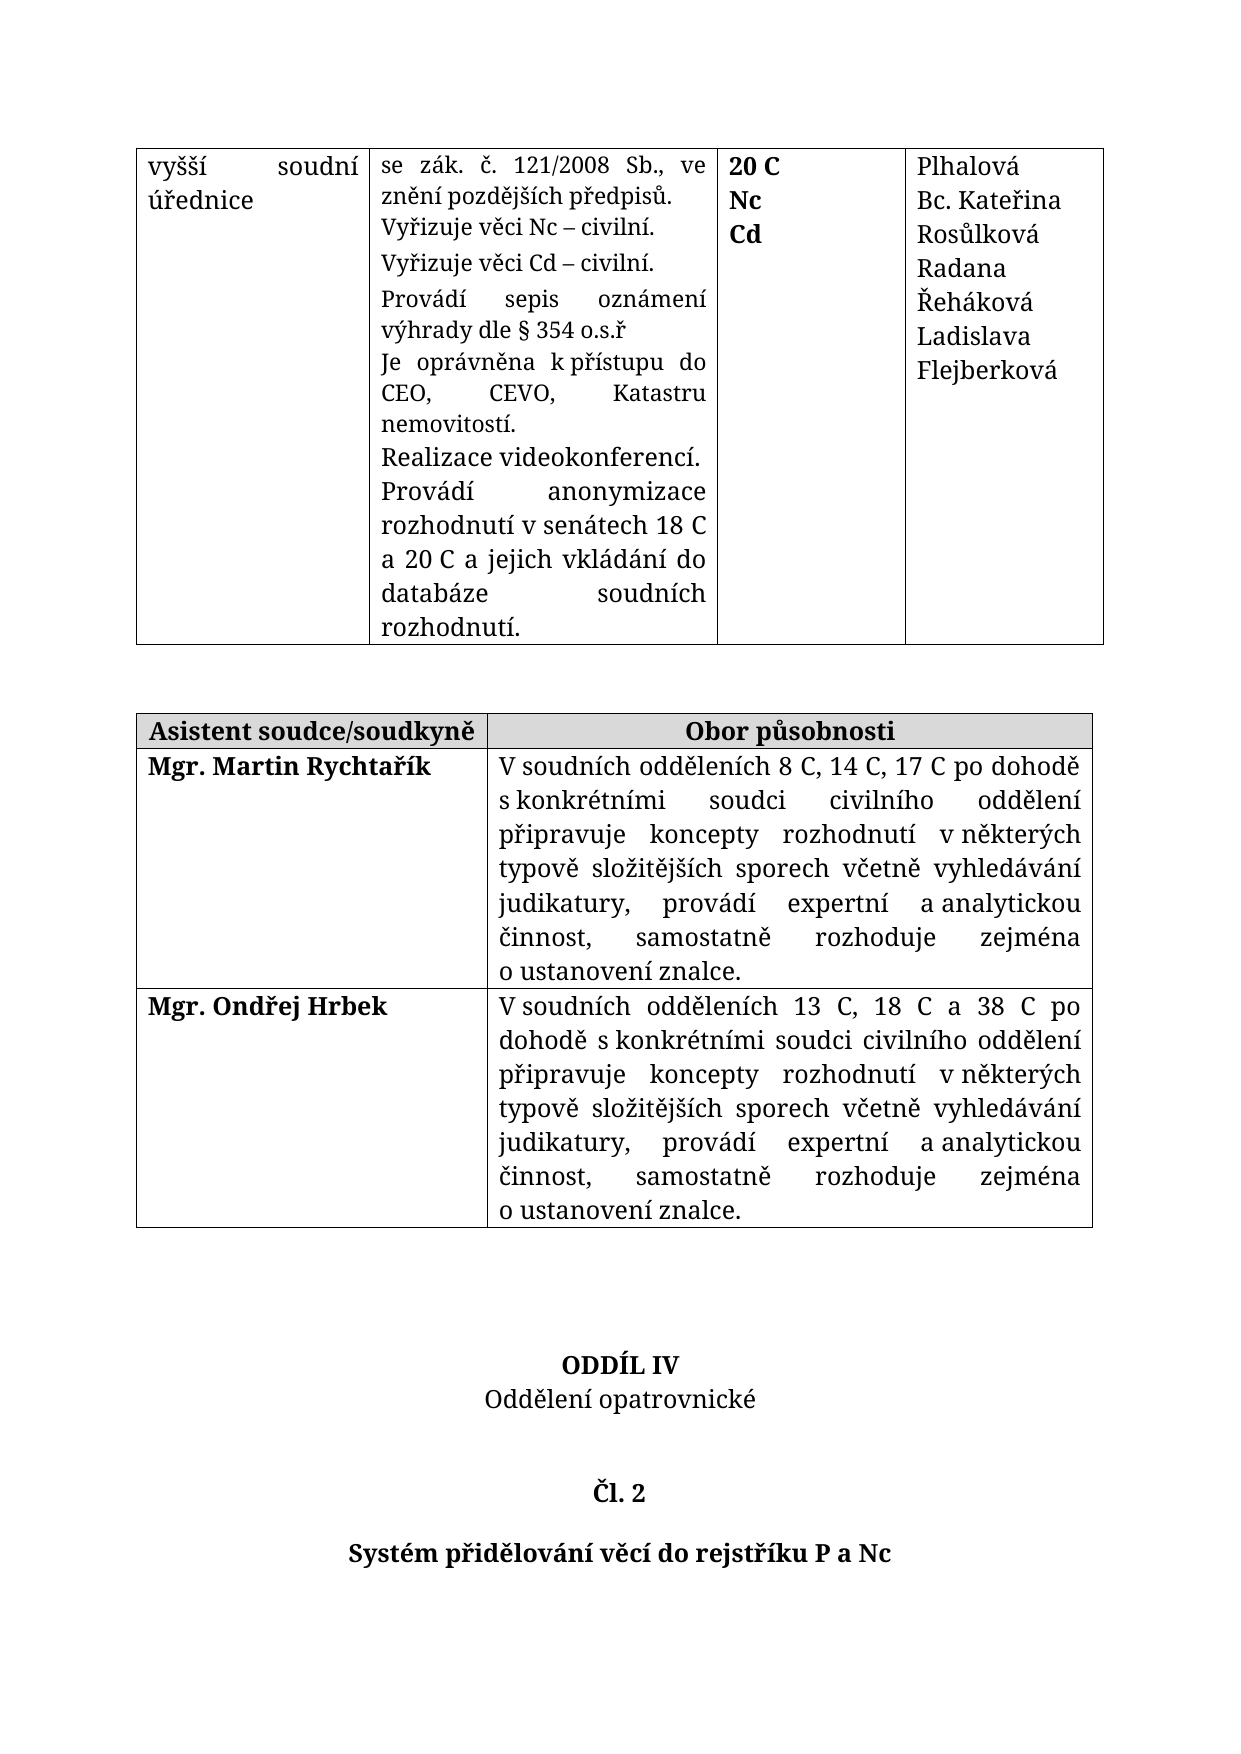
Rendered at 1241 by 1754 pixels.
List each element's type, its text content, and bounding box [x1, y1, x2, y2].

text ODDÍL IV [148, 1348, 1093, 1382]
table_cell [137, 149, 369, 644]
text Čl. 2 [148, 1476, 1090, 1510]
table_header Obor působnosti [488, 714, 1092, 748]
table_header Asistent soudce/soudkyně [137, 714, 487, 748]
table_cell V soudních odděleních 8 C, 14 C, 17 C po dohodě s konkrétními soudci civilního oddělení připravuje koncepty rozhodnutí v některých typově složitějších sporech včetně vyhledávání judikatury, provádí expertní a analytickou činnost, samostatně rozhoduje zejména o ustanovení znalce. [488, 749, 1092, 987]
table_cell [370, 149, 717, 644]
table_cell Mgr. Martin Rychtařík [137, 749, 487, 987]
table_cell 18 C 20 C Nc Cd [718, 149, 905, 644]
text Systém přidělování věcí do rejstříku P a Nc [148, 1536, 1093, 1570]
table_cell Mgr. Ondřej Hrbek [137, 989, 487, 1227]
table_cell V soudních odděleních 13 C, 18 C a 38 C po dohodě s konkrétními soudci civilního oddělení připravuje koncepty rozhodnutí v některých typově složitějších sporech včetně vyhledávání judikatury, provádí expertní a analytickou činnost, samostatně rozhoduje zejména o ustanovení znalce. [488, 989, 1092, 1227]
text Oddělení opatrovnické [148, 1382, 1093, 1416]
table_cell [906, 149, 1103, 644]
